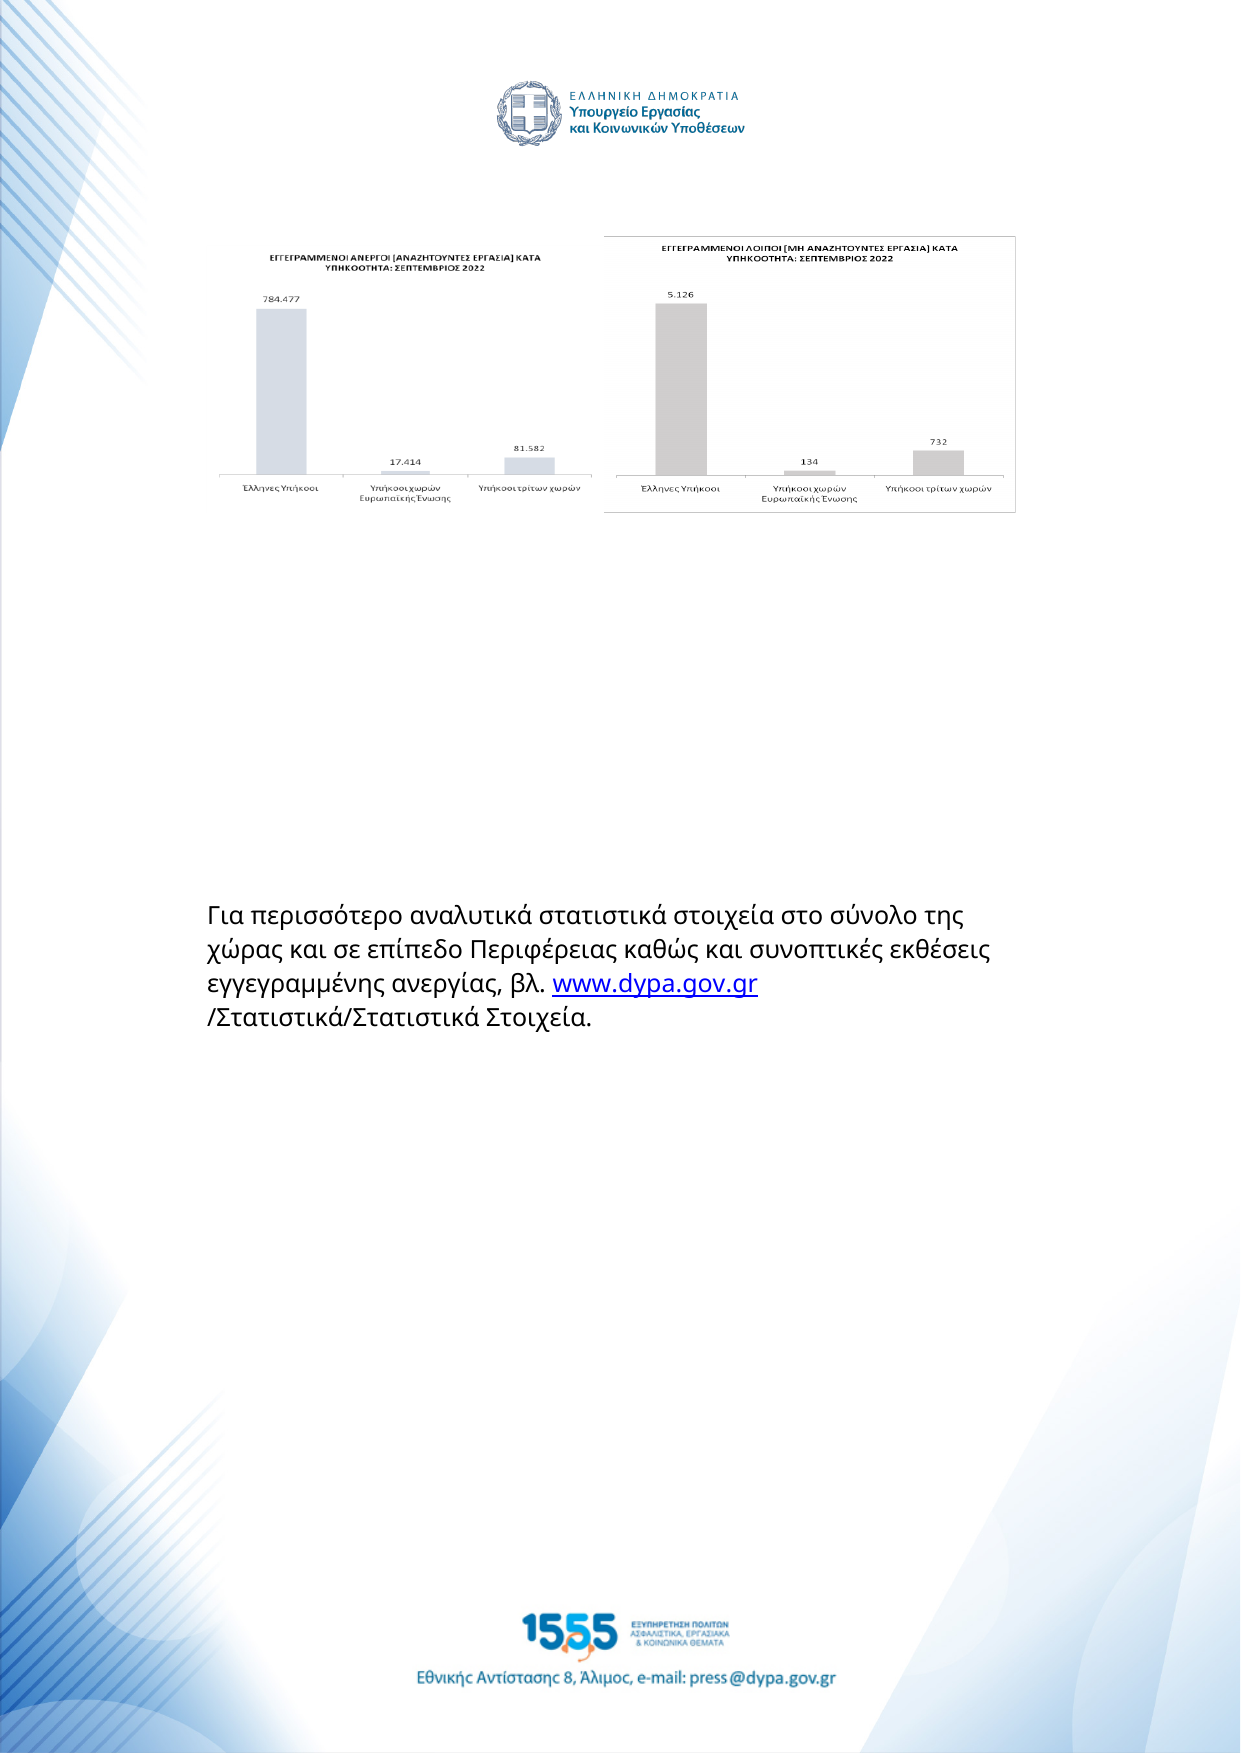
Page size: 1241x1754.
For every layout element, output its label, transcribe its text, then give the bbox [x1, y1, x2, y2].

picture [0, 0, 1241, 1753]
text Για περισσότερο αναλυτικά στατιστικά στοιχεία στο σύνολο της χώρας και σε επίπεδο Περιφέρειας καθώς και συνοπτικές εκθέσεις εγγεγραμμένης ανεργίας, βλ. www.dypa.gov.gr /Στατιστικά/Στατιστικά Στοιχεία. [207, 898, 1033, 1034]
